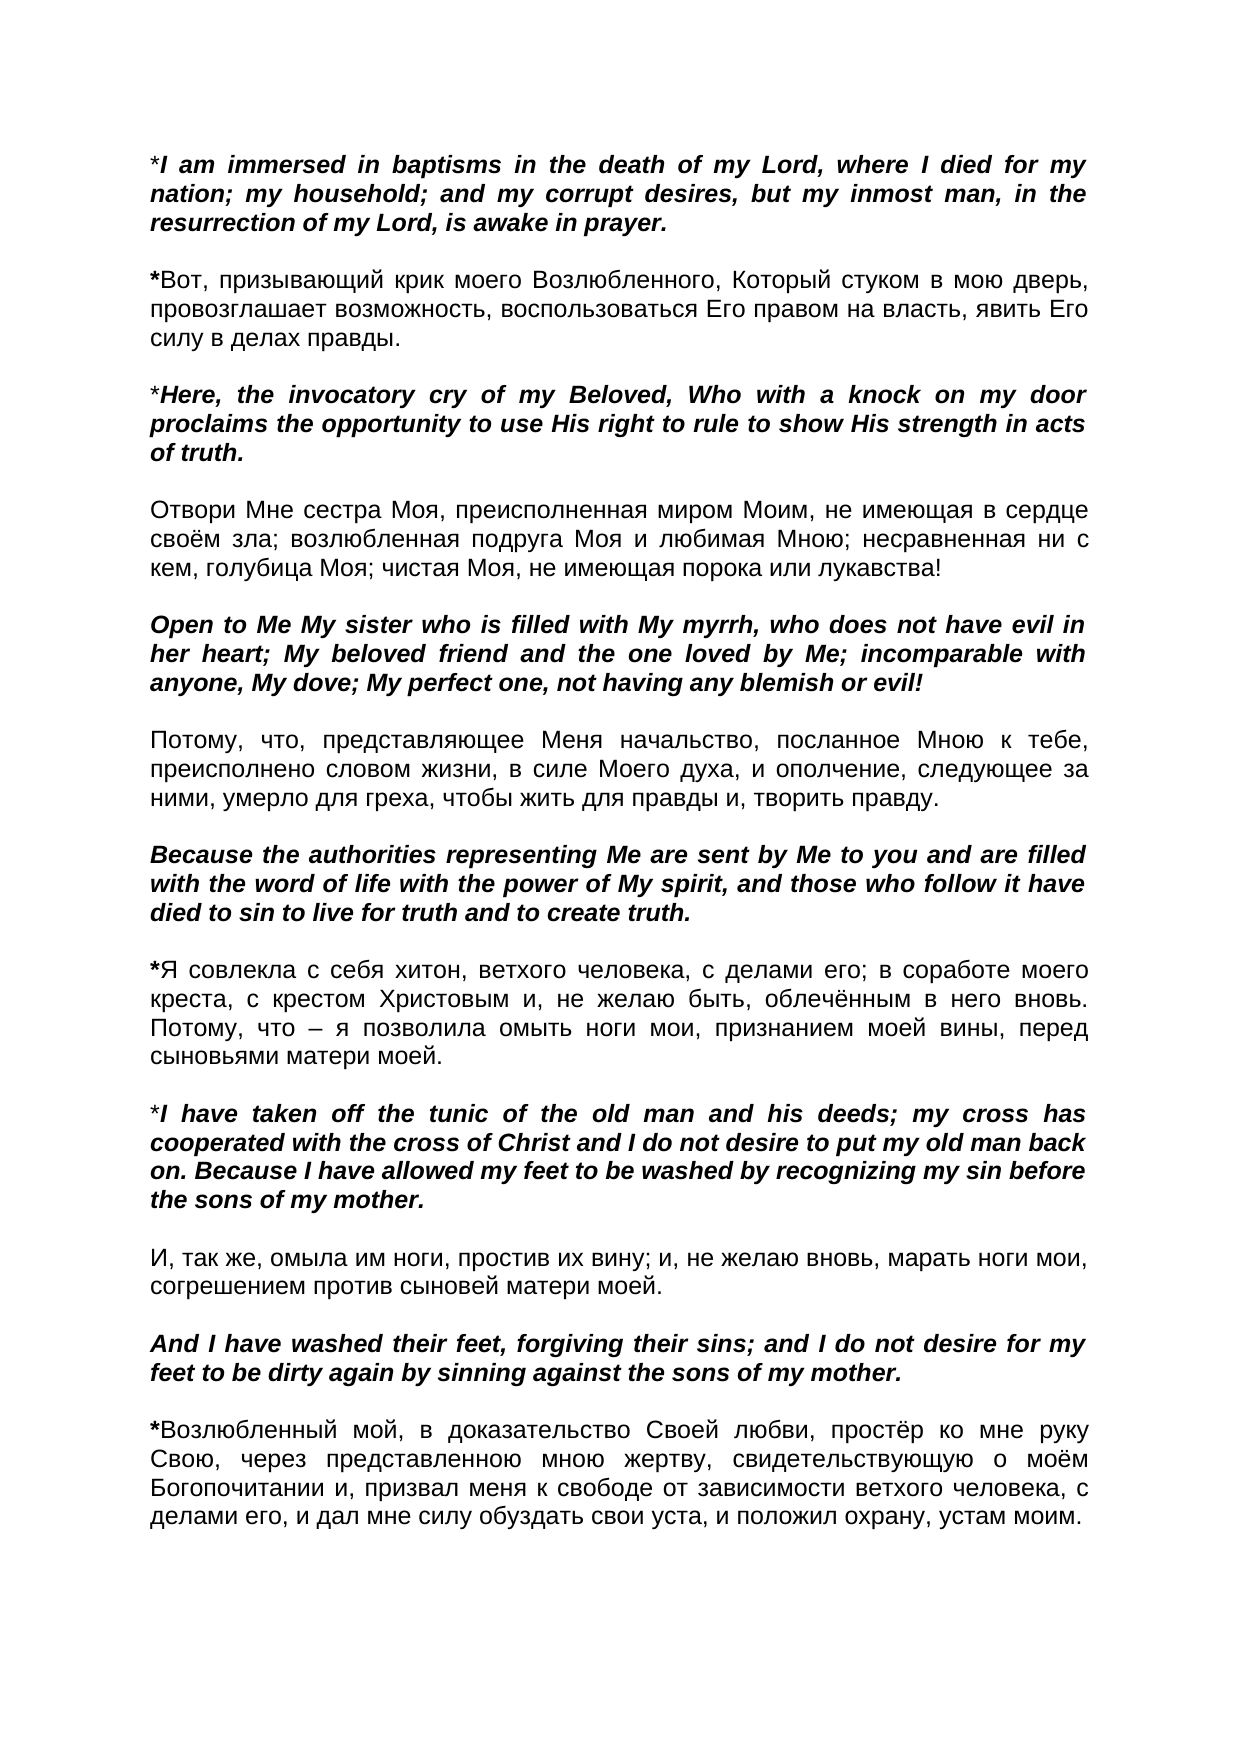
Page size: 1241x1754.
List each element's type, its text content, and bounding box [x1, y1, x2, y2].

text *Here, the invocatory cry of my Beloved, Who with a knock on my door proclaims the opportunity to use His right to rule to show His strength in acts of truth. [150, 380, 1090, 466]
text Отвори Мне сестра Моя, преисполненная миром Моим, не имеющая в сердце своём зла; возлюбленная подруга Моя и любимая Мною; несравненная ни с кем, голубица Моя; чистая Моя, не имеющая порока или лукавства! [150, 495, 1090, 581]
text Потому, что, представляющее Меня начальство, посланное Мною к тебе, преисполнено словом жизни, в силе Моего духа, и ополчение, следующее за ними, умерло для греха, чтобы жить для правды и, творить правду. [150, 725, 1090, 811]
text *I am immersed in baptisms in the death of my Lord, where I died for my nation; my household; and my corrupt desires, but my inmost man, in the resurrection of my Lord, is awake in prayer. [150, 150, 1090, 236]
text Because the authorities representing Me are sent by Me to you and are filled with the word of life with the power of My spirit, and those who follow it have died to sin to live for truth and to create truth. [150, 840, 1090, 926]
text *Я совлекла с себя хитон, ветхого человека, с делами его; в соработе моего креста, с крестом Христовым и, не желаю быть, облечённым в него вновь. Потому, что – я позволила омыть ноги мои, признанием моей вины, перед сыновьями матери моей. [150, 955, 1090, 1070]
text И, так же, омыла им ноги, простив их вину; и, не желаю вновь, марать ноги мои, согрешением против сыновей матери моей. [150, 1242, 1090, 1300]
text Open to Me My sister who is filled with My myrrh, who does not have evil in her heart; My beloved friend and the one loved by Me; incomparable with anyone, My dove; My perfect one, not having any blemish or evil! [150, 610, 1090, 696]
text *Вот, призывающий крик моего Возлюбленного, Который стуком в мою дверь, провозглашает возможность, воспользоваться Его правом на власть, явить Его силу в делах правды. [150, 265, 1090, 351]
text *I have taken off the tunic of the old man and his deeds; my cross has cooperated with the cross of Christ and I do not desire to put my old man back on. Because I have allowed my feet to be washed by recognizing my sin before the sons of my mother. [150, 1099, 1090, 1214]
text *Возлюбленный мой, в доказательство Своей любви, простёр ко мне руку Свою, через представленною мною жертву, свидетельствующую о моём Богопочитании и, призвал меня к свободе от зависимости ветхого человека, с делами его, и дал мне силу обуздать свои уста, и положил охрану, устам моим. [150, 1415, 1090, 1530]
text And I have washed their feet, forgiving their sins; and I do not desire for my feet to be dirty again by sinning against the sons of my mother. [150, 1329, 1090, 1386]
